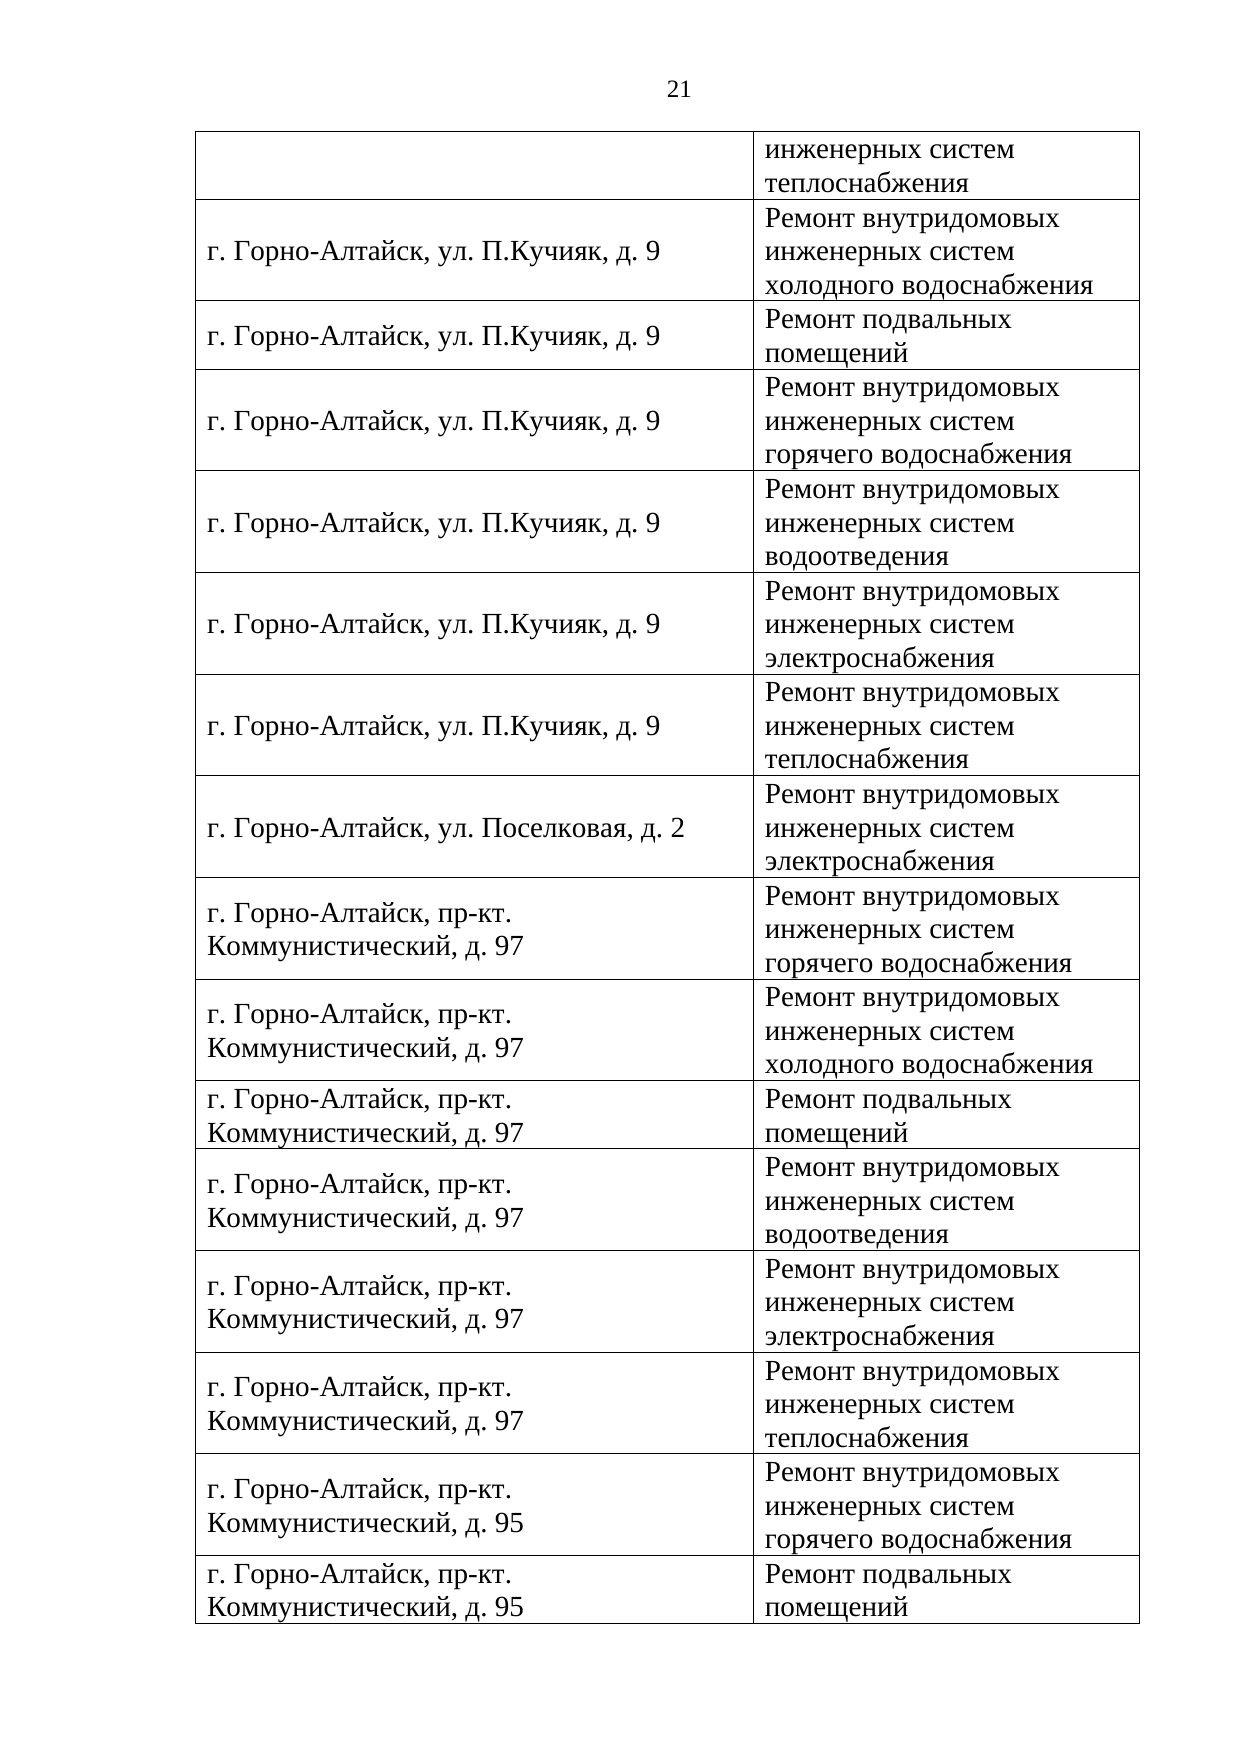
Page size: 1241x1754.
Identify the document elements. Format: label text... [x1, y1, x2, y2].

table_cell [754, 132, 1139, 199]
table_cell г. Горно-Алтайск, ул. П.Кучияк, д. 9 [196, 675, 753, 775]
table_cell г. Горно-Алтайск, пр-кт. Коммунистический, д. 97 [196, 1149, 753, 1250]
table_cell г. Горно-Алтайск, ул. Поселковая, д. 2 [196, 776, 753, 877]
table_cell Ремонт внутридомовых инженерных систем теплоснабжения [754, 1353, 1139, 1453]
table_cell Ремонт подвальных помещений [754, 301, 1139, 368]
table_cell Ремонт внутридомовых инженерных систем холодного водоснабжения [754, 980, 1139, 1080]
table_cell г. Горно-Алтайск, ул. П.Кучияк, д. 9 [196, 301, 753, 368]
table_cell Ремонт внутридомовых инженерных систем горячего водоснабжения [754, 1454, 1139, 1555]
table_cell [196, 1556, 753, 1623]
table_cell Ремонт внутридомовых инженерных систем электроснабжения [754, 776, 1139, 877]
table_cell Ремонт подвальных помещений [754, 1081, 1139, 1148]
table_cell Ремонт внутридомовых инженерных систем теплоснабжения [754, 675, 1139, 775]
table_cell г. Горно-Алтайск, ул. П.Кучияк, д. 9 [196, 200, 753, 300]
table_cell Ремонт внутридомовых инженерных систем электроснабжения [754, 1251, 1139, 1352]
table_cell Ремонт внутридомовых инженерных систем горячего водоснабжения [754, 370, 1139, 470]
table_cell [196, 1454, 753, 1555]
table_cell Ремонт внутридомовых инженерных систем холодного водоснабжения [754, 200, 1139, 300]
table_cell Ремонт подвальных помещений [754, 1556, 1139, 1623]
table_cell г. Горно-Алтайск, пр-кт. Коммунистический, д. 97 [196, 1353, 753, 1453]
table_cell г. Горно-Алтайск, пр-кт. Коммунистический, д. 97 [196, 980, 753, 1080]
table_cell г. Горно-Алтайск, пр-кт. Коммунистический, д. 97 [196, 1081, 753, 1148]
table_cell Ремонт внутридомовых инженерных систем электроснабжения [754, 573, 1139, 673]
table_cell г. Горно-Алтайск, ул. П.Кучияк, д. 9 [196, 370, 753, 470]
table_cell Ремонт внутридомовых инженерных систем водоотведения [754, 471, 1139, 572]
table_cell г. Горно-Алтайск, пр-кт. Коммунистический, д. 97 [196, 878, 753, 978]
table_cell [196, 132, 753, 199]
table_cell г. Горно-Алтайск, ул. П.Кучияк, д. 9 [196, 573, 753, 673]
table_cell г. Горно-Алтайск, ул. П.Кучияк, д. 9 [196, 471, 753, 572]
table_cell Ремонт внутридомовых инженерных систем водоотведения [754, 1149, 1139, 1250]
table_cell Ремонт внутридомовых инженерных систем горячего водоснабжения [754, 878, 1139, 978]
table_cell г. Горно-Алтайск, пр-кт. Коммунистический, д. 97 [196, 1251, 753, 1352]
